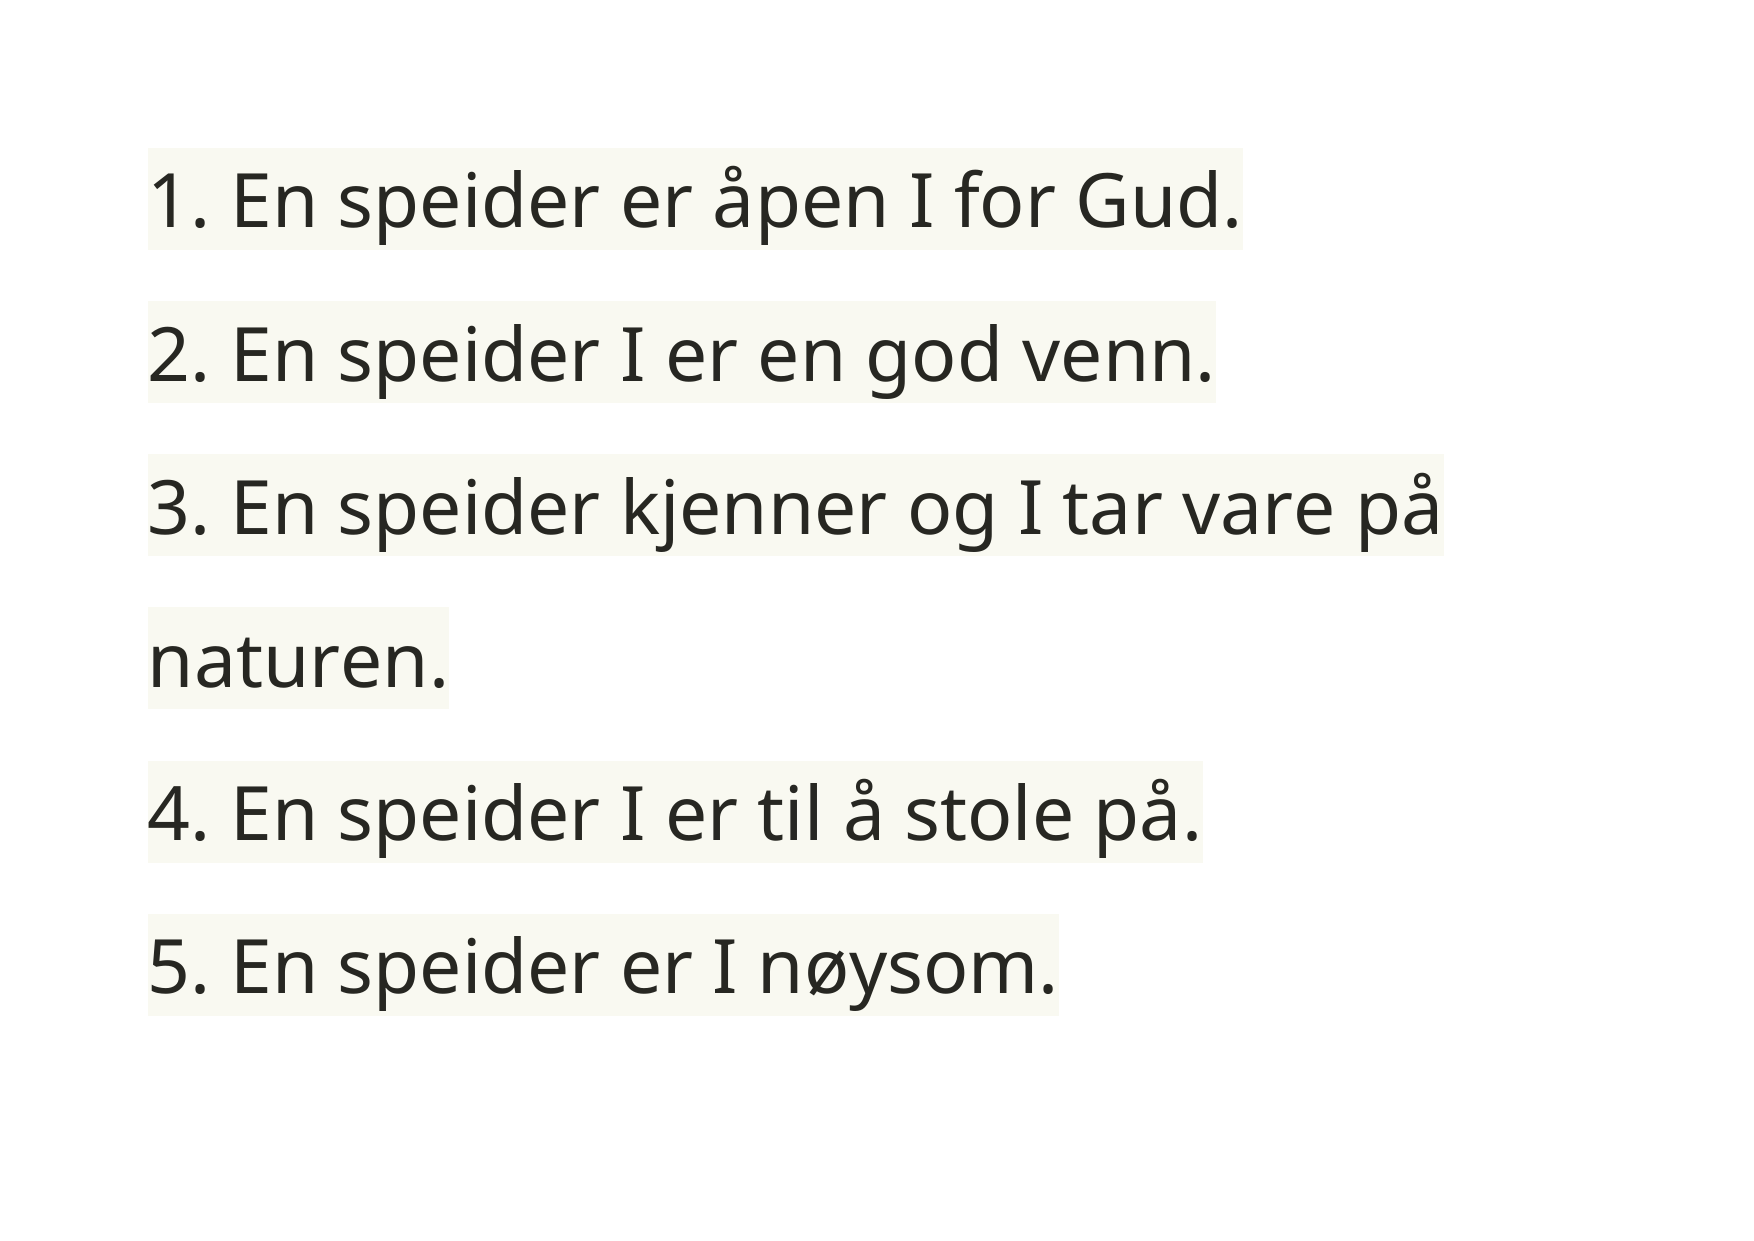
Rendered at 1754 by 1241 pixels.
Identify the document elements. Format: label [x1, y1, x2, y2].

text [148, 148, 1606, 1016]
